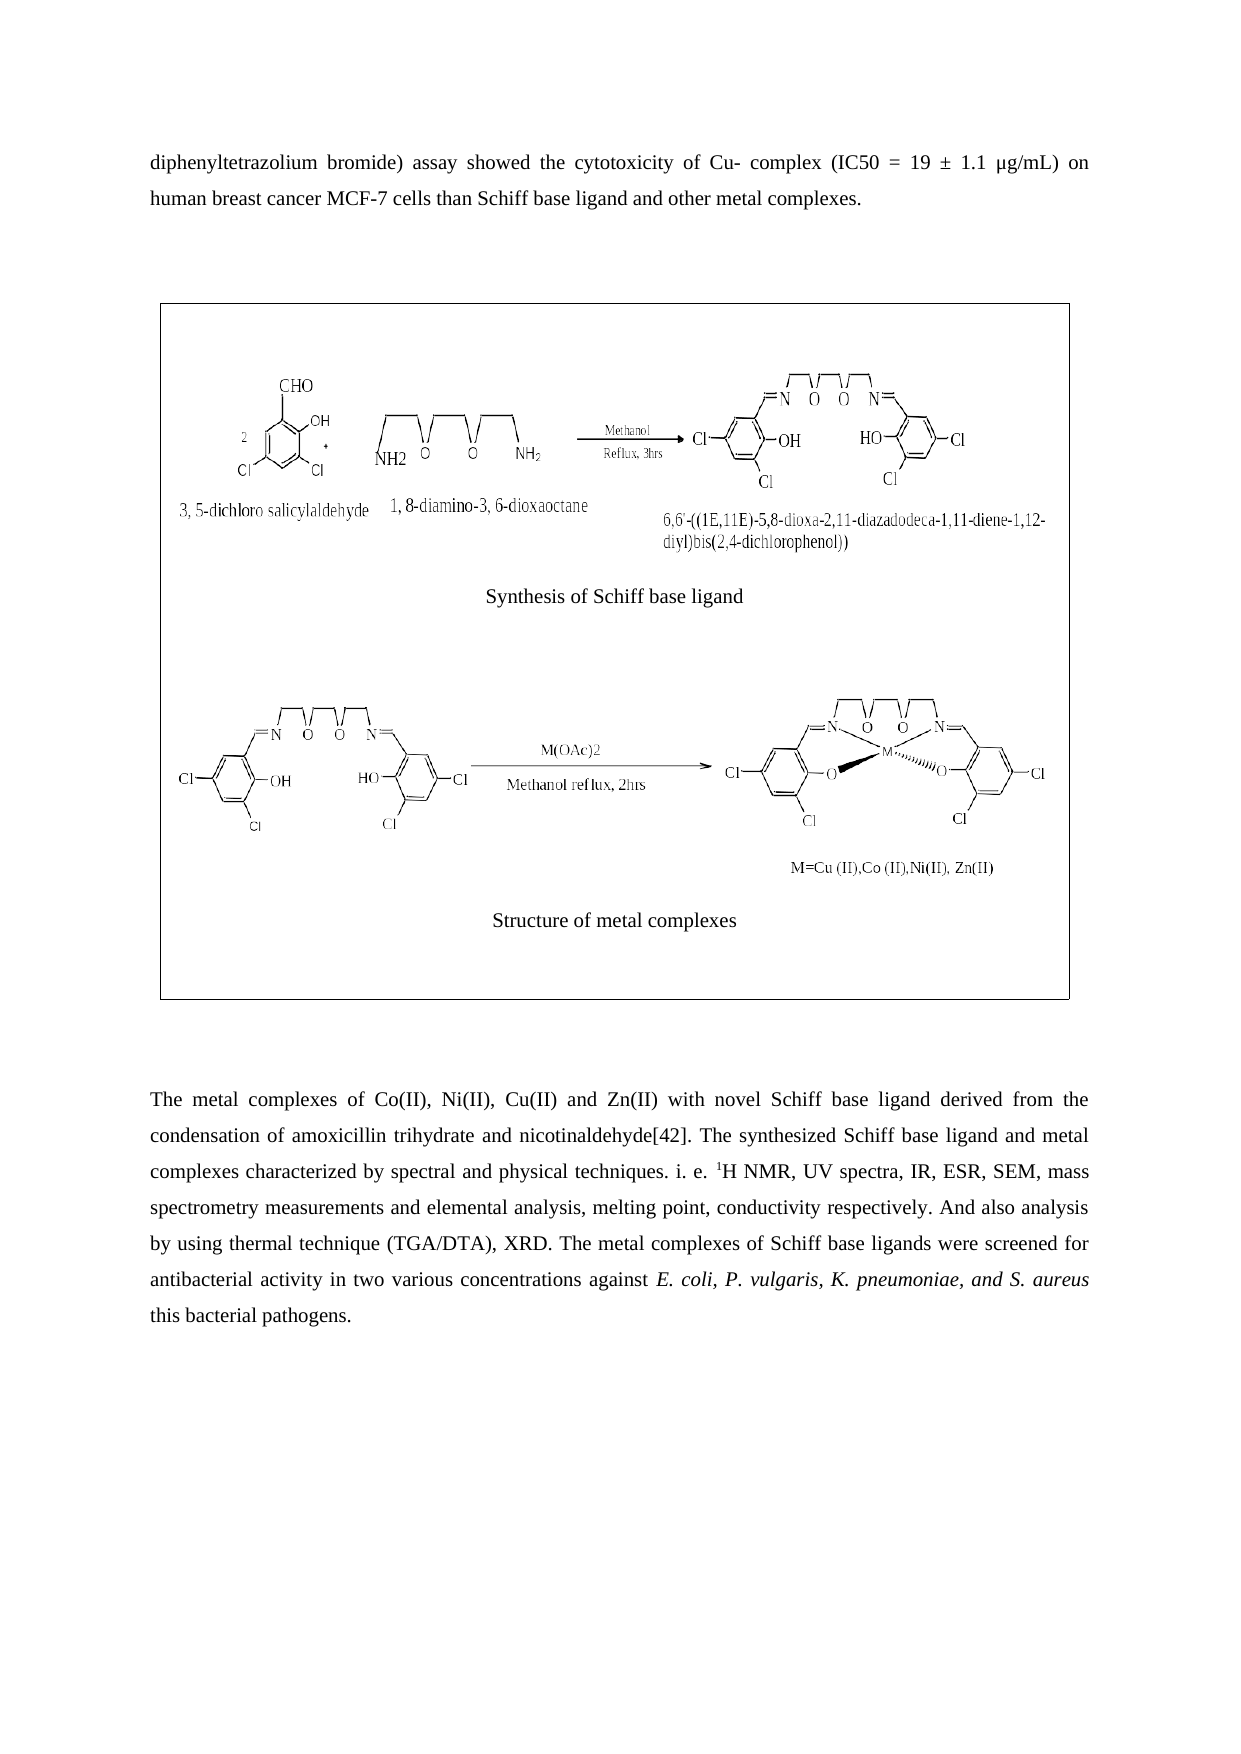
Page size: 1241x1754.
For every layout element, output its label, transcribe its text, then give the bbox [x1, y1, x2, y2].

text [150, 150, 1090, 210]
text The metal complexes of Co(II), Ni(II), Cu(II) and Zn(II) with novel Schiff base ligand derived from the condensation of amoxicillin trihydrate and nicotinaldehyde[42]. The synthesized Schiff base ligand and metal complexes characterized by spectral and physical techniques. i. e. 1H NMR, UV spectra, IR, ESR, SEM, mass spectrometry measurements and elemental analysis, melting point, conductivity respectively. And also analysis by using thermal technique (TGA/DTA), XRD. The metal complexes of Schiff base ligands were screened for antibacterial activity in two various concentrations against E. coli, P. vulgaris, K. pneumoniae, and S. aureus this bacterial pathogens. [150, 1087, 1090, 1327]
